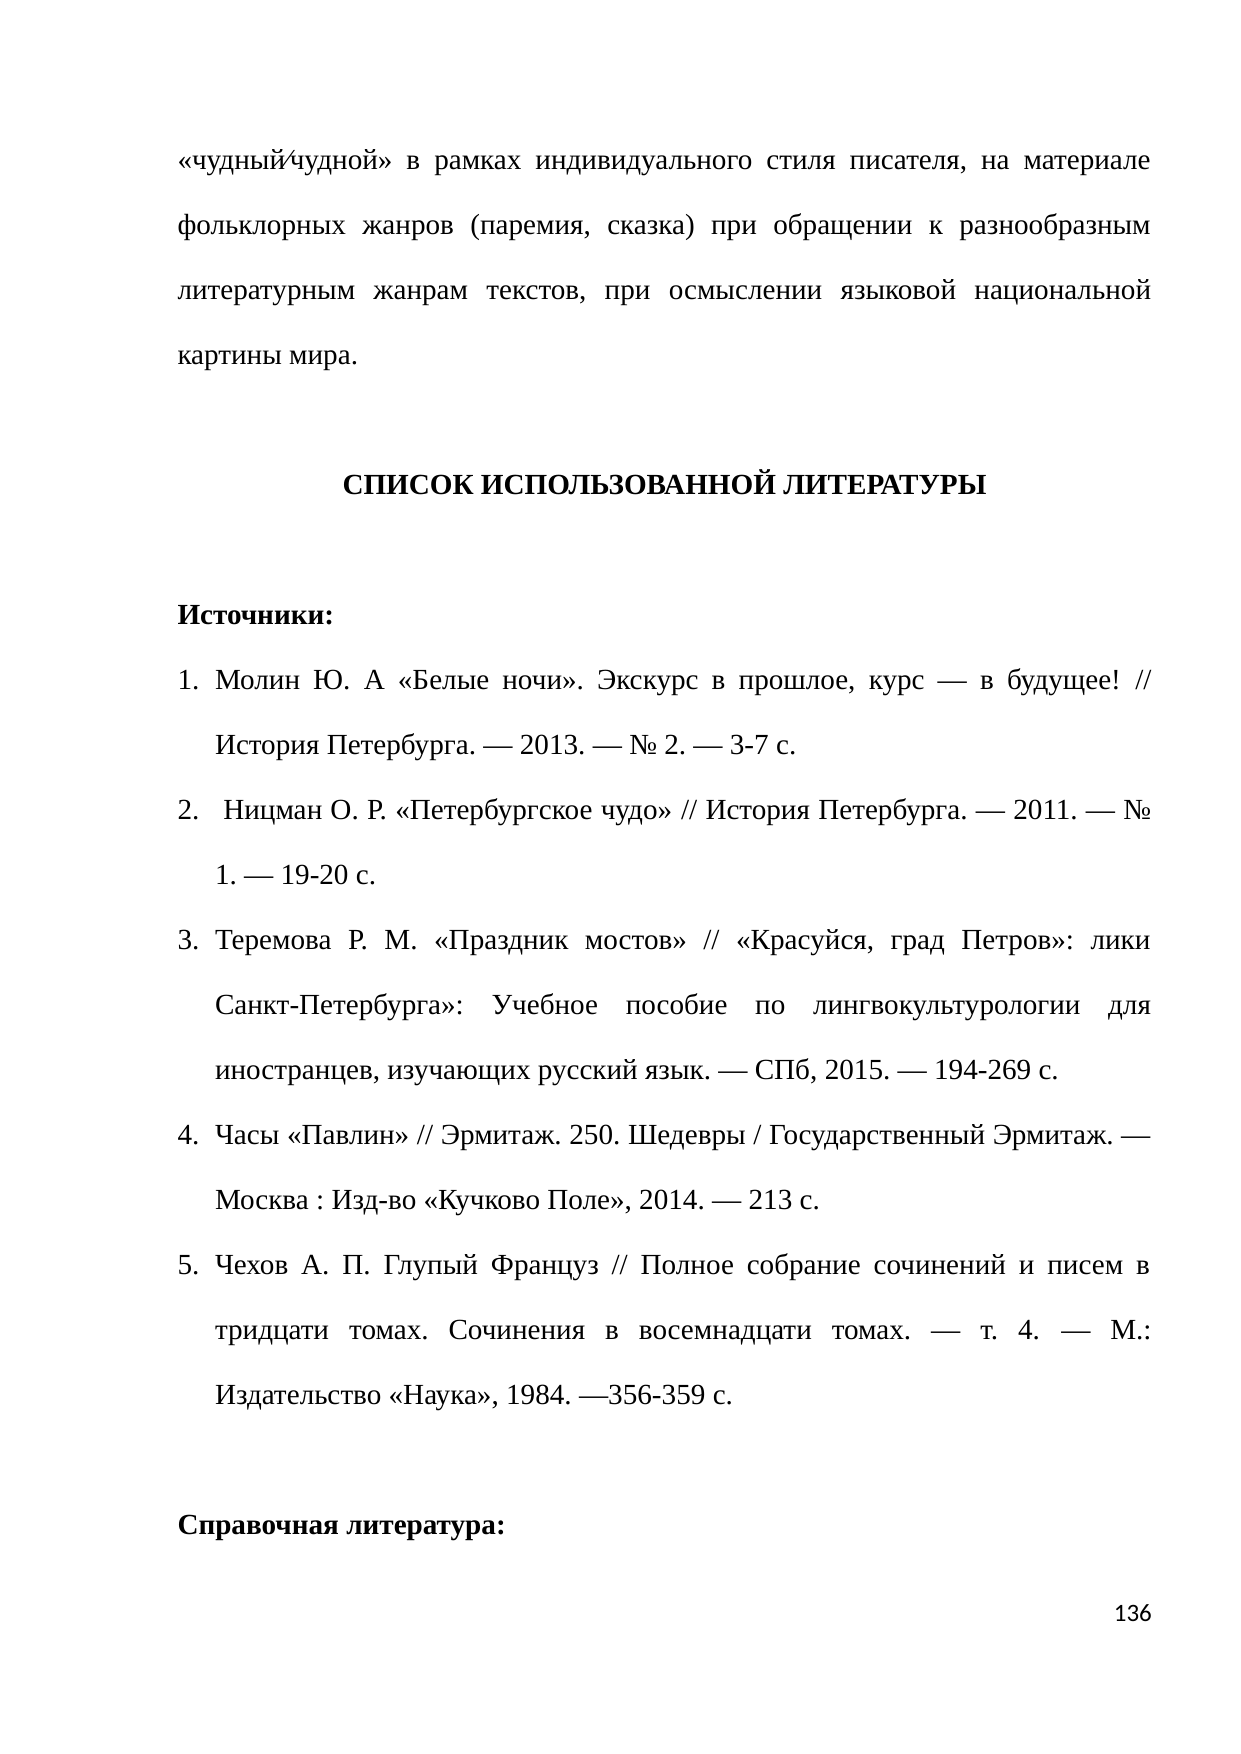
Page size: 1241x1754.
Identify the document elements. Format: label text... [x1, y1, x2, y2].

list Ницман О. Р. «Петербургское чудо» // История Петербурга. — 2011. — № 1. — 19-20 с. [177, 776, 1152, 906]
list Часы «Павлин» // Эрмитаж. 250. Шедевры / Государственный Эрмитаж. — Москва : Изд-во «Кучково Поле», 2014. — 213 с. [177, 1101, 1152, 1231]
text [177, 126, 1152, 386]
text Источники: [177, 581, 1152, 646]
list Чехов А. П. Глупый Француз // Полное собрание сочинений и писем в тридцати томах. Сочинения в восемнадцати томах. — т. 4. — М.: Издательство «Наука», 1984. —356-359 с. [177, 1231, 1152, 1426]
list Молин Ю. А «Белые ночи». Экскурс в прошлое, курс — в будущее! // История Петербурга. — 2013. — № 2. — 3-7 с. [177, 646, 1152, 776]
text Справочная литература: [177, 1491, 1152, 1556]
list Теремова Р. М. «Праздник мостов» // «Красуйся, град Петров»: лики Санкт-Петербурга»: Учебное пособие по лингвокультурологии для иностранцев, изучающих русский язык. — СПб, 2015. — 194-269 с. [177, 906, 1152, 1101]
text СПИСОК ИСПОЛЬЗОВАННОЙ ЛИТЕРАТУРЫ [177, 451, 1152, 516]
